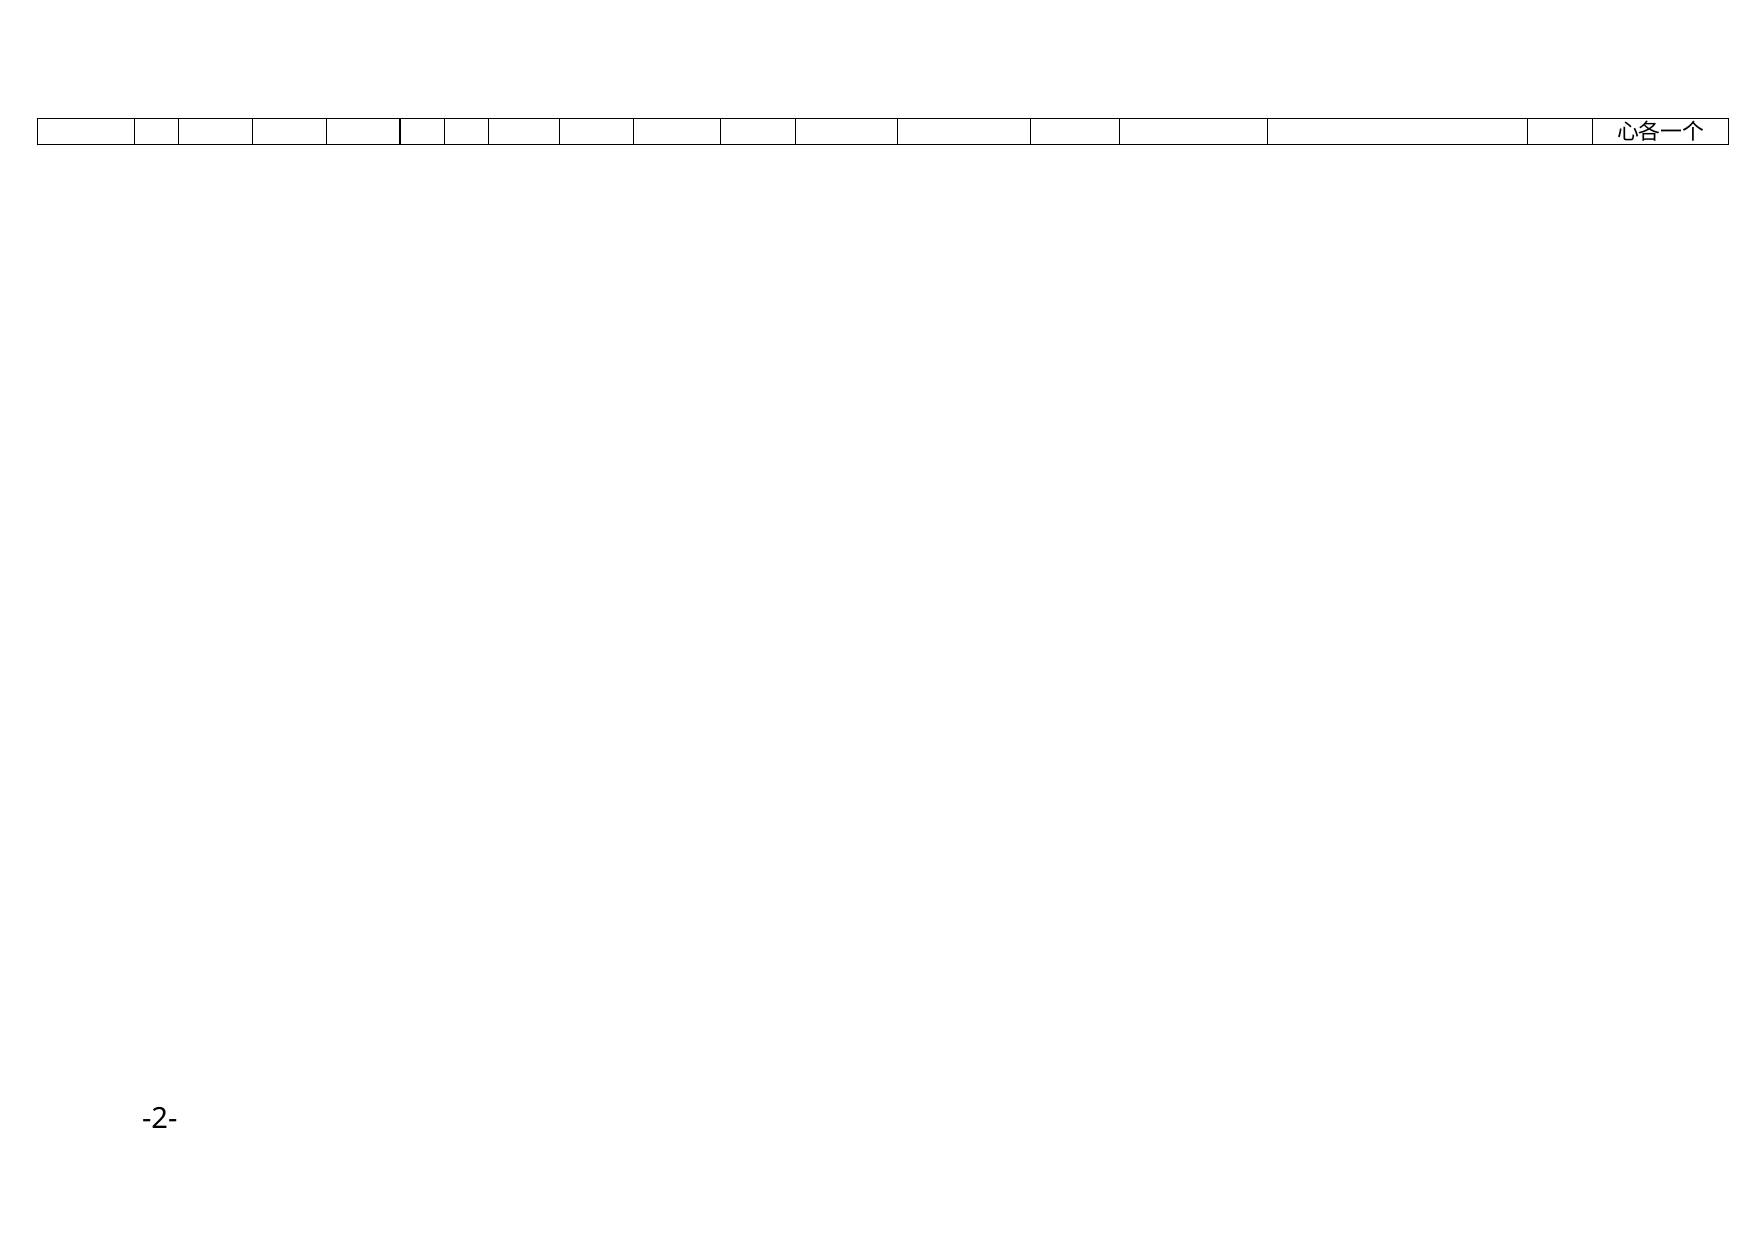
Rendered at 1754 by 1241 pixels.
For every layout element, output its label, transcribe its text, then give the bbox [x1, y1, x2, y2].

table_cell 乡镇综合服务中心 [179, 119, 252, 144]
table_cell 冕宁县乡镇人民政府 [38, 119, 134, 144]
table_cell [1268, 119, 1527, 144]
table_cell 全日制普通高等院校 [1031, 119, 1119, 144]
table_cell 面向全省、非在编在职 [796, 119, 897, 144]
table_cell 2 [135, 119, 178, 144]
table_cell 2:1 [721, 119, 795, 144]
table_cell 60:40 [634, 119, 720, 144]
table_cell 具有会计从业资格证 [1528, 119, 1592, 144]
table_cell 大专及以上 [1120, 119, 1267, 144]
table_cell [401, 119, 444, 144]
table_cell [898, 119, 1030, 144]
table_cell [1593, 119, 1728, 144]
table_cell 17 [445, 119, 488, 144]
table_cell 综合服务中心会计 [327, 119, 399, 144]
table_cell 3:1 [489, 119, 559, 144]
table_cell 1 [560, 119, 633, 144]
table_cell 专业技术 类 [253, 119, 326, 144]
